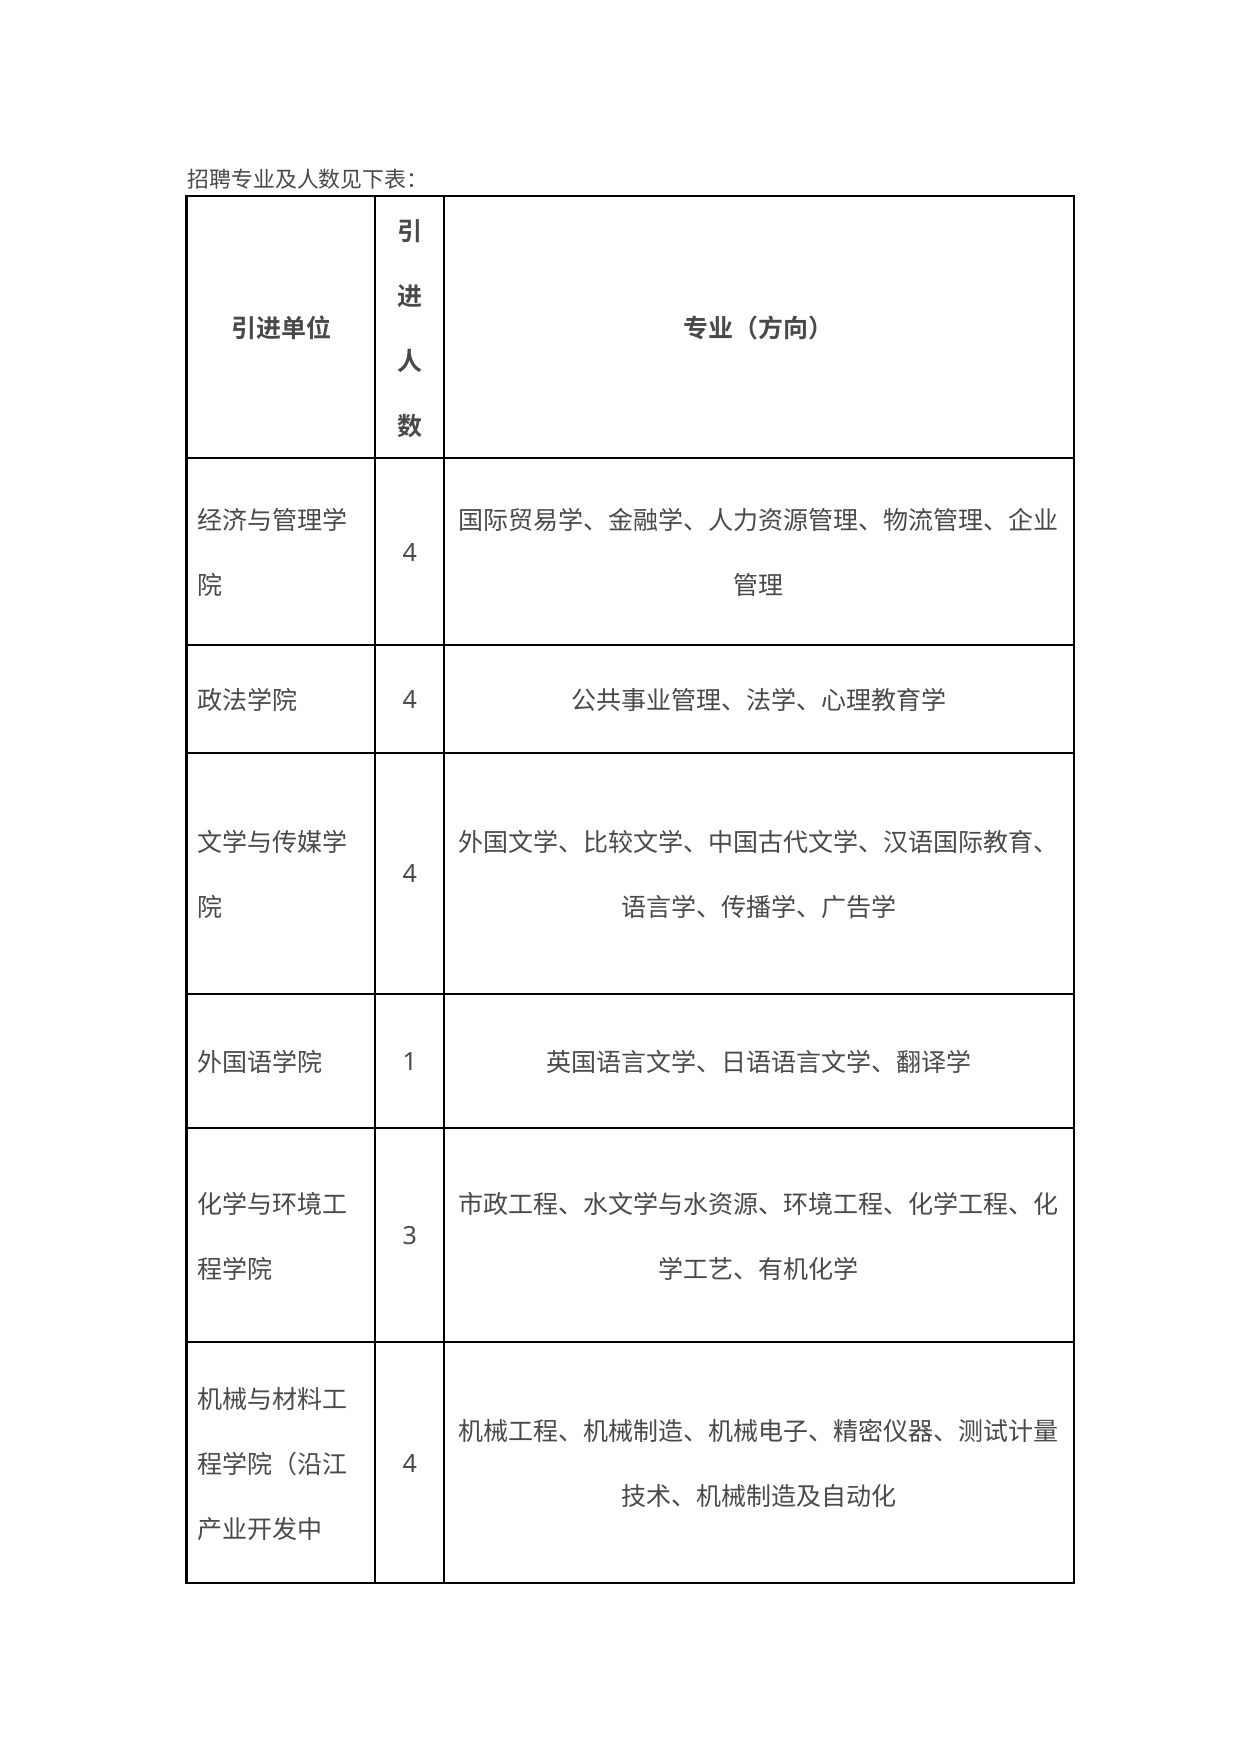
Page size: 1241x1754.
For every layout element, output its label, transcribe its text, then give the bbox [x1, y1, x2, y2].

table_cell 机械与材料工程学院（沿江产业开发中心） [188, 1343, 374, 1582]
table_cell 国际贸易学、金融学、人力资源管理、物流管理、企业管理 [445, 459, 1073, 644]
table_cell 英国语言文学、日语语言文学、翻译学 [445, 995, 1073, 1127]
table_cell 4 [376, 646, 443, 752]
table_cell 外国语学院 [188, 995, 374, 1127]
table_header 专业（方向） [445, 197, 1073, 457]
table_cell 4 [376, 1343, 443, 1582]
table_header 引进单位 [188, 197, 374, 457]
table_header 引进人数 [376, 197, 443, 457]
table_cell 文学与传媒学院 [188, 754, 374, 992]
table_cell 公共事业管理、法学、心理教育学 [445, 646, 1073, 752]
table_cell 经济与管理学院 [188, 459, 374, 644]
table_cell 外国文学、比较文学、中国古代文学、汉语国际教育、语言学、传播学、广告学 [445, 754, 1073, 992]
table_cell 化学与环境工程学院 [188, 1129, 374, 1341]
table_cell 4 [376, 459, 443, 644]
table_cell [445, 1343, 1073, 1582]
table_cell 4 [376, 754, 443, 992]
table_cell 1 [376, 995, 443, 1127]
text 招聘专业及人数见下表： [187, 162, 1053, 194]
table_cell 政法学院 [188, 646, 374, 752]
table_cell 市政工程、水文学与水资源、环境工程、化学工程、化学工艺、有机化学 [445, 1129, 1073, 1341]
table_cell 3 [376, 1129, 443, 1341]
